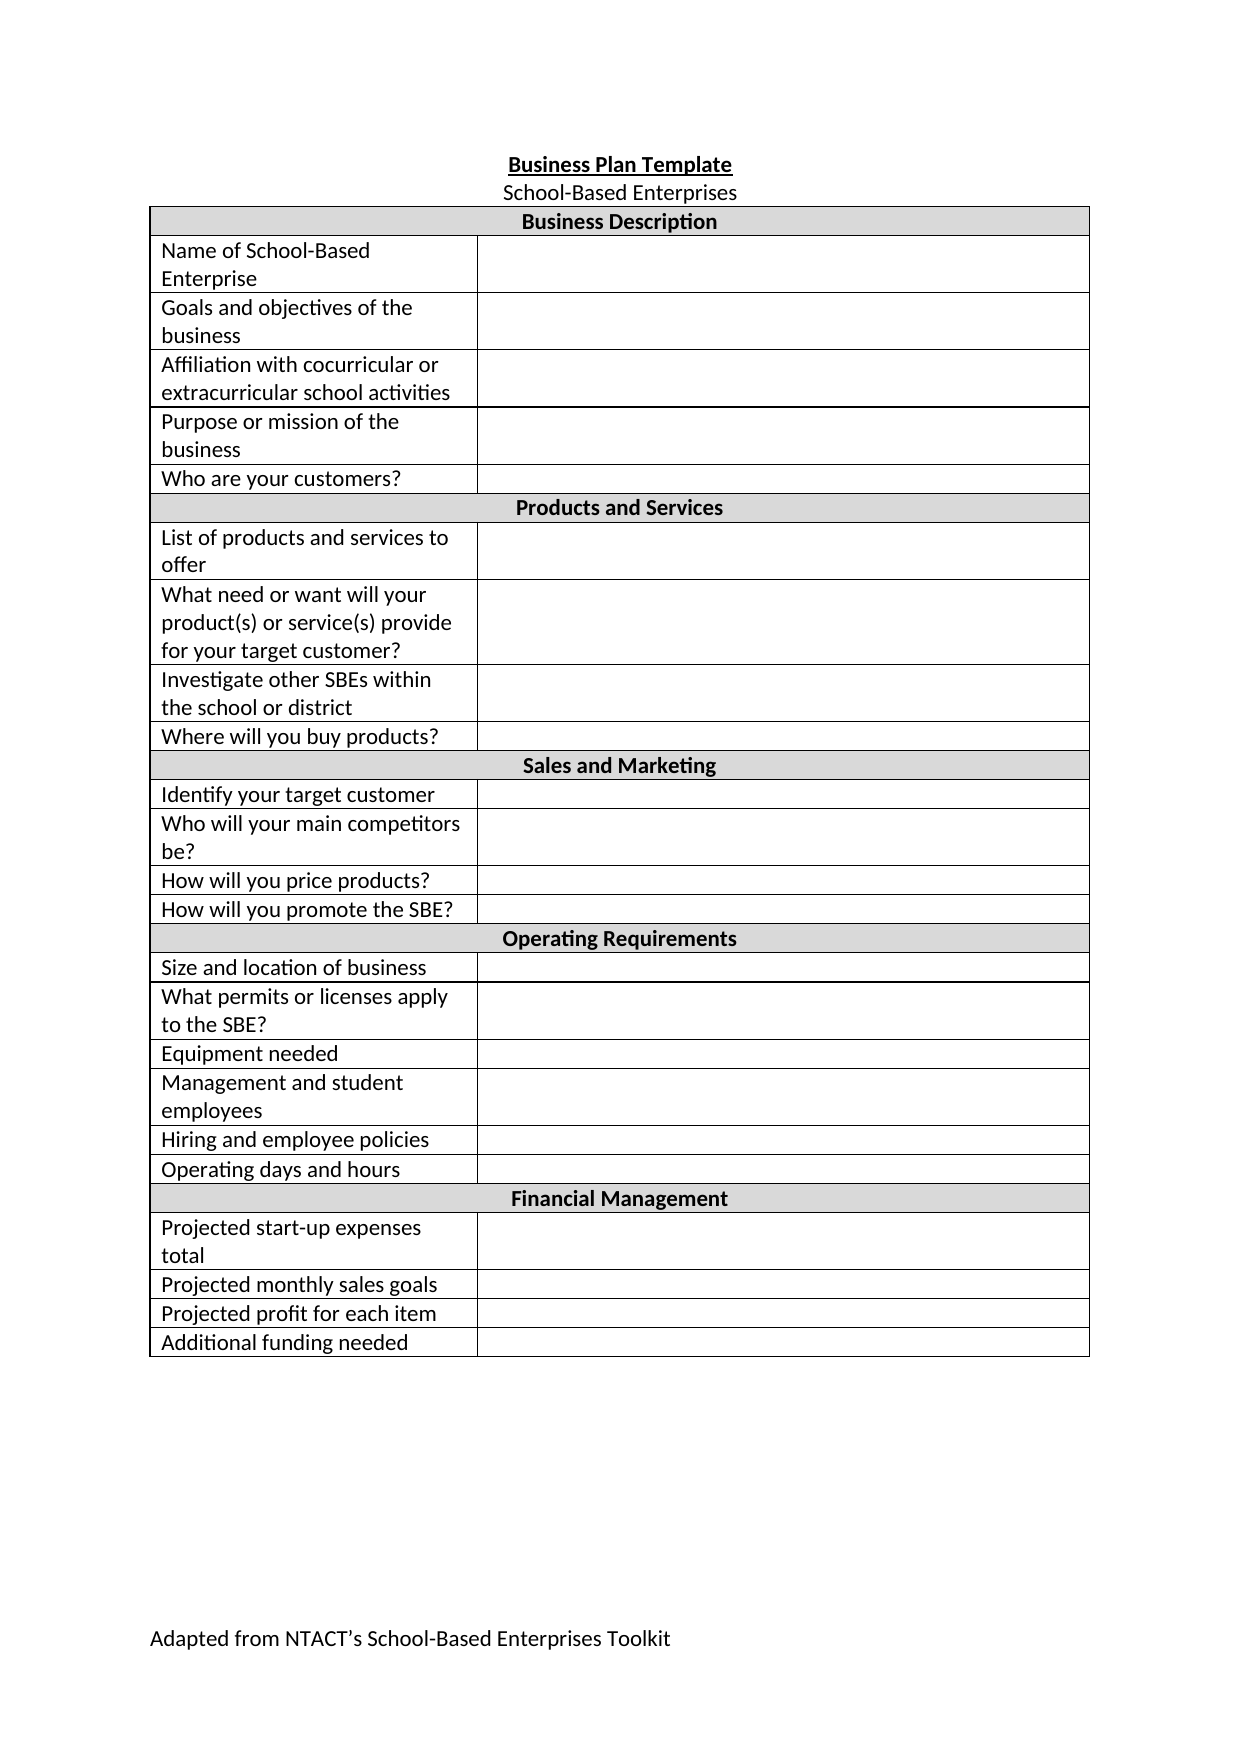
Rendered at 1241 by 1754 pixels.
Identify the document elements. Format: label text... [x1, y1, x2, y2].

table_cell [478, 1069, 1089, 1124]
table_cell Investigate other SBEs within the school or district [151, 665, 477, 721]
table_cell Operating days and hours [151, 1155, 477, 1183]
table_cell Hiring and employee policies [151, 1126, 477, 1154]
table_cell Name of School-Based Enterprise [151, 236, 477, 292]
table_cell Equipment needed [151, 1040, 477, 1067]
table_cell [478, 665, 1089, 721]
table_cell [478, 350, 1089, 406]
text Business Plan Template [150, 150, 1090, 178]
table_cell [478, 1270, 1089, 1298]
table_cell [478, 983, 1089, 1038]
table_cell [478, 408, 1089, 463]
table_cell [478, 722, 1089, 750]
table_cell Where will you buy products? [151, 722, 477, 750]
table_cell [478, 1299, 1089, 1327]
table_cell Who will your main competitors be? [151, 809, 477, 865]
table_cell How will you promote the SBE? [151, 895, 477, 923]
table_cell Projected start-up expenses total [151, 1213, 477, 1269]
table_cell Operating Requirements [151, 924, 1089, 952]
table_cell Sales and Marketing [151, 751, 1089, 779]
table_cell Who are your customers? [151, 465, 477, 492]
table_cell [478, 293, 1089, 349]
table_cell [478, 866, 1089, 894]
table_cell [478, 465, 1089, 492]
table_cell Products and Services [151, 494, 1089, 522]
table_cell Goals and objectives of the business [151, 293, 477, 349]
table_cell [478, 895, 1089, 923]
table_cell Management and student employees [151, 1069, 477, 1124]
table_cell [478, 809, 1089, 865]
table_cell [478, 523, 1089, 579]
table_cell Purpose or mission of the business [151, 408, 477, 463]
table_cell Size and location of business [151, 953, 477, 981]
table_cell Projected monthly sales goals [151, 1270, 477, 1298]
table_cell Projected profit for each item [151, 1299, 477, 1327]
table_cell Affiliation with cocurricular or extracurricular school activities [151, 350, 477, 406]
table_cell [478, 580, 1089, 664]
table_cell Financial Management [151, 1184, 1089, 1212]
table_cell Additional funding needed [151, 1328, 477, 1356]
table_cell [478, 1155, 1089, 1183]
table_cell Identify your target customer [151, 780, 477, 808]
table_header Business Description [151, 207, 1089, 235]
table_cell [478, 1328, 1089, 1356]
text School-Based Enterprises [150, 178, 1090, 206]
table_cell [478, 1213, 1089, 1269]
table_cell [478, 1126, 1089, 1154]
table_cell How will you price products? [151, 866, 477, 894]
table_cell What permits or licenses apply to the SBE? [151, 983, 477, 1038]
table_cell [478, 1040, 1089, 1067]
table_cell [478, 236, 1089, 292]
table_cell List of products and services to offer [151, 523, 477, 579]
table_cell What need or want will your product(s) or service(s) provide for your target customer? [151, 580, 477, 664]
table_cell [478, 953, 1089, 981]
table_cell [478, 780, 1089, 808]
